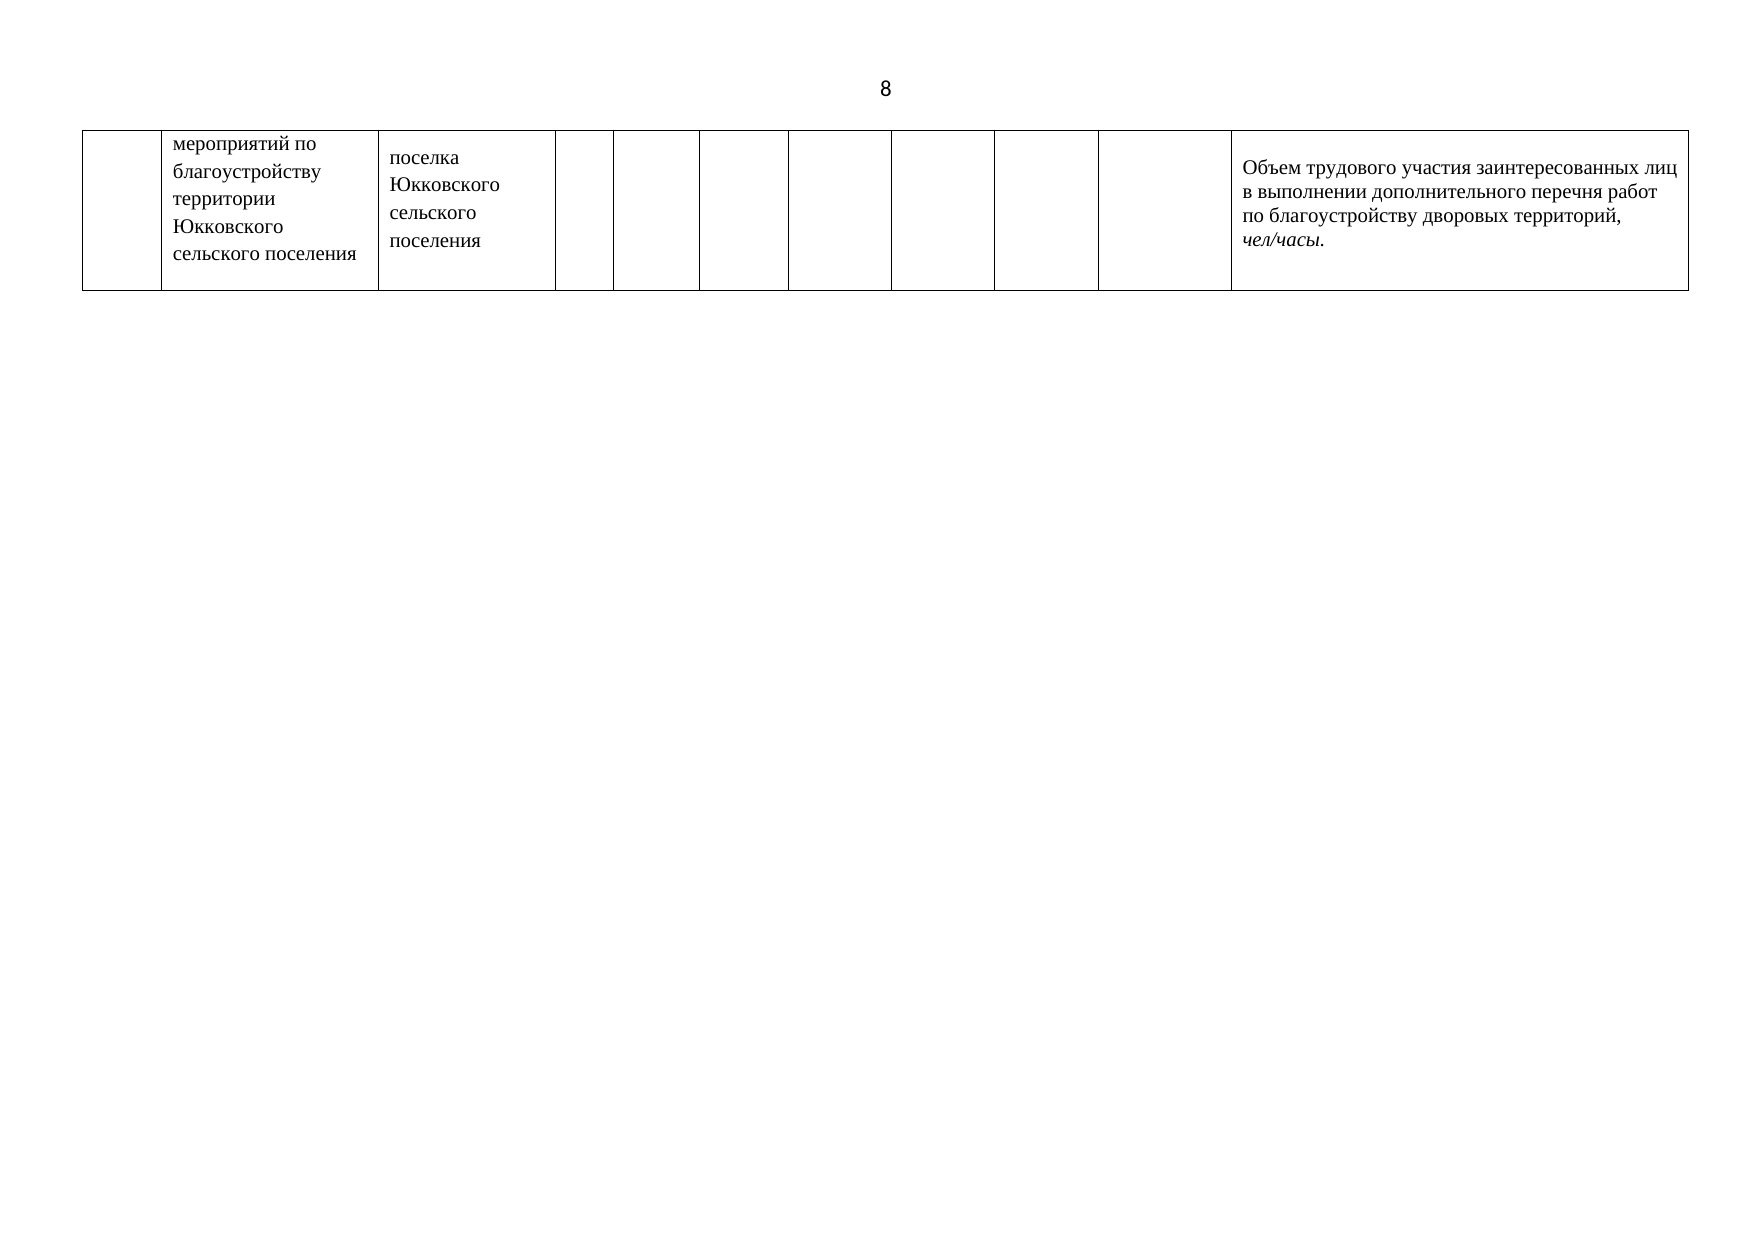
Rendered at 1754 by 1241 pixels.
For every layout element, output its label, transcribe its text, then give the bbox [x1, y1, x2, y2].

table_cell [379, 131, 555, 290]
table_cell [162, 131, 378, 290]
table_cell 0 [556, 131, 613, 290]
table_cell 0 [789, 131, 891, 290]
table_cell 0 [892, 131, 994, 290]
table_cell 0 [614, 131, 699, 290]
table_cell 0 [700, 131, 788, 290]
table_cell 1. [83, 131, 161, 290]
table_cell 0 [995, 131, 1098, 290]
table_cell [1232, 131, 1688, 290]
table_cell 0 [1099, 131, 1231, 290]
